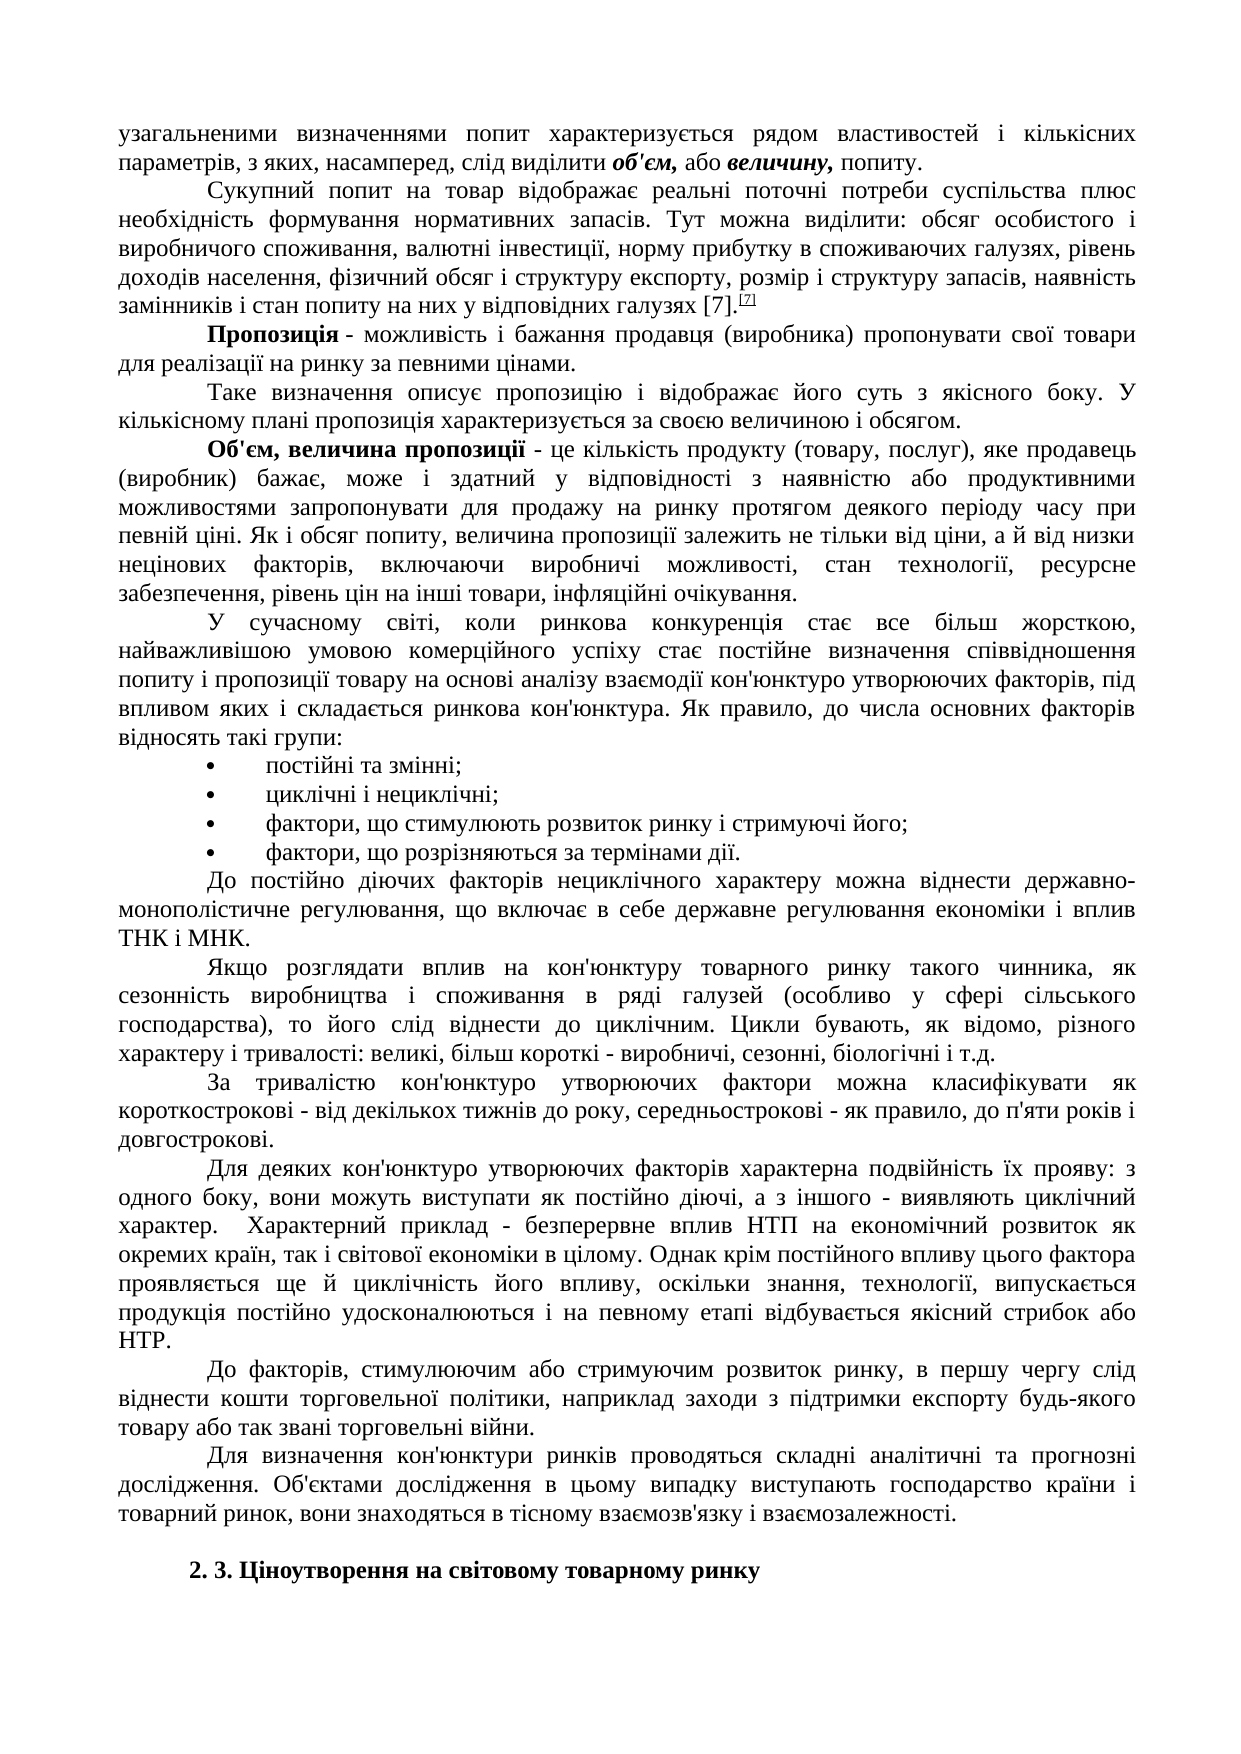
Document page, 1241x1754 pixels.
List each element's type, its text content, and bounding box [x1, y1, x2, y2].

text До постійно діючих факторів нециклічного характеру можна віднести державно-монополістичне регулювання, що включає в себе державне регулювання економіки і вплив ТНК і МНК. [118, 866, 1137, 952]
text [118, 118, 1137, 176]
text Для деяких кон'юнктуро утворюючих факторів характерна подвійність їх прояву: з одного боку, вони можуть виступати як постійно діючі, а з іншого - виявляють циклічний характер. Характерний приклад - безперервне вплив НТП на економічний розвиток як окремих країн, так і світової економіки в цілому. Однак крім постійного впливу цього фактора проявляється ще й циклічність його впливу, оскільки знання, технології, випускається продукція постійно удосконалюються і на певному етапі відбувається якісний стрибок або НТР. [118, 1153, 1137, 1354]
text Сукупний попит на товар відображає реальні поточні потреби суспільства плюс необхідність формування нормативних запасів. Тут можна виділити: обсяг особистого і виробничого споживання, валютні інвестиції, норму прибутку в споживаючих галузях, рівень доходів населення, фізичний обсяг і структуру експорту, розмір і структуру запасів, наявність замінників і стан попиту на них у відповідних галузях [7].[7] [118, 176, 1137, 319]
text До факторів, стимулюючим або стримуючим розвиток ринку, в першу чергу слід віднести кошти торговельної політики, наприклад заходи з підтримки експорту будь-якого товару або так звані торговельні війни. [118, 1354, 1137, 1441]
list циклічні і нециклічні; [118, 779, 1137, 808]
text Об'єм, величина пропозиції - це кількість продукту (товару, послуг), яке продавець (виробник) бажає, може і здатний у відповідності з наявністю або продуктивними можливостями запропонувати для продажу на ринку протягом деякого періоду часу при певній ціні. Як і обсяг попиту, величина пропозиції залежить не тільки від ціни, а й від низки нецінових факторів, включаючи виробничі можливості, стан технології, ресурсне забезпечення, рівень цін на інші товари, інфляційні очікування. [118, 434, 1137, 607]
list 2. 3. Ціноутворення на світовому товарному ринку [118, 1556, 1137, 1584]
list фактори, що розрізняються за термінами дії. [118, 837, 1137, 866]
text Якщо розглядати вплив на кон'юнктуру товарного ринку такого чинника, як сезонність виробництва і споживання в ряді галузей (особливо у сфері сільського господарства), то його слід віднести до циклічним. Цикли бувають, як відомо, різного характеру і тривалості: великі, більш короткі - виробничі, сезонні, біологічні і т.д. [118, 952, 1137, 1067]
text У сучасному світі, коли ринкова конкуренція стає все більш жорсткою, найважливішою умовою комерційного успіху стає постійне визначення співвідношення попиту і пропозиції товару на основі аналізу взаємодії кон'юнктуро утворюючих факторів, під впливом яких і складається ринкова кон'юнктура. Як правило, до числа основних факторів відносять такі групи: [118, 607, 1137, 751]
text Пропозиція - можливість і бажання продавця (виробника) пропонувати свої товари для реалізації на ринку за певними цінами. [118, 319, 1137, 377]
list постійні та змінні; [118, 751, 1137, 779]
text Для визначення кон'юнктури ринків проводяться складні аналітичні та прогнозні дослідження. Об'єктами дослідження в цьому випадку виступають господарство країни і товарний ринок, вони знаходяться в тісному взаємозв'язку і взаємозалежності. [118, 1441, 1137, 1527]
text Таке визначення описує пропозицію і відображає його суть з якісного боку. У кількісному плані пропозиція характеризується за своєю величиною і обсягом. [118, 377, 1137, 434]
text За тривалістю кон'юнктуро утворюючих фактори можна класифікувати як короткострокові - від декількох тижнів до року, середньострокові - як правило, до п'яти років і довгострокові. [118, 1067, 1137, 1153]
list фактори, що стимулюють розвиток ринку і стримуючі його; [118, 808, 1137, 837]
